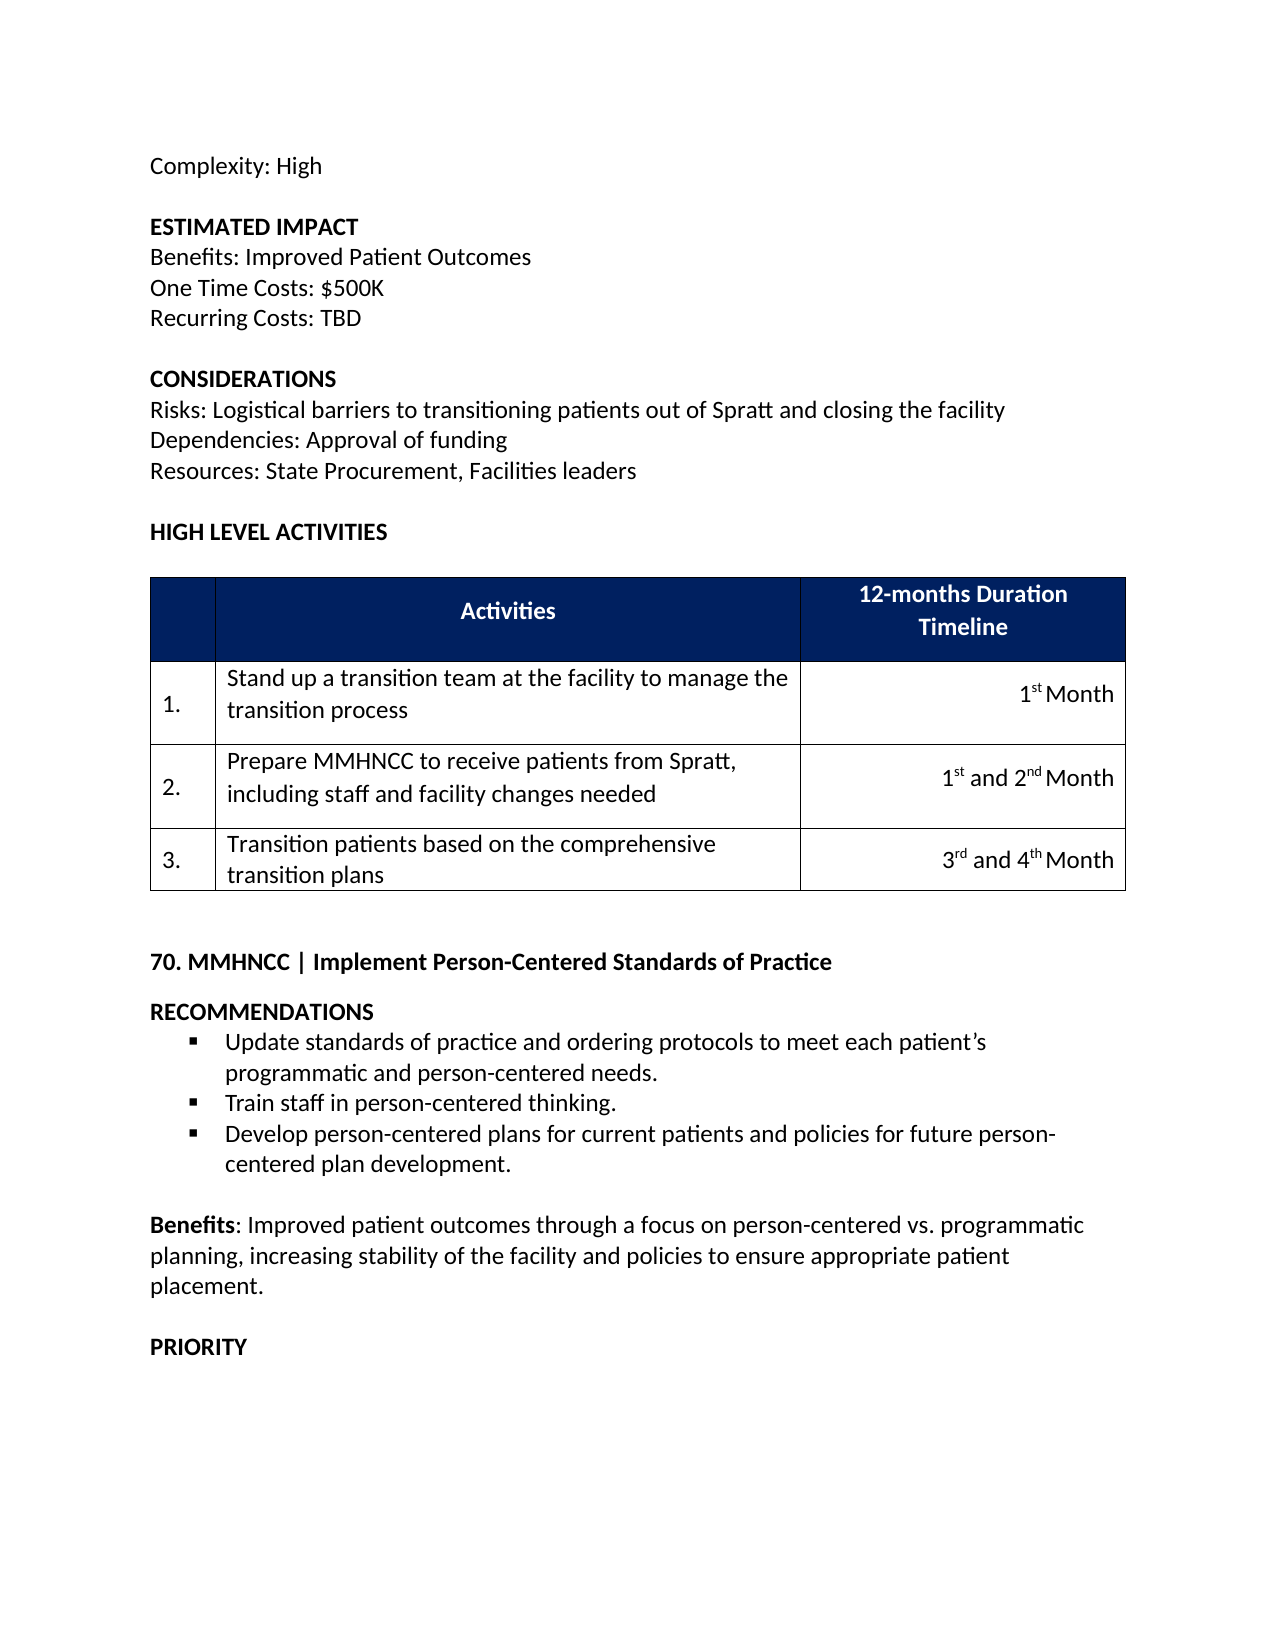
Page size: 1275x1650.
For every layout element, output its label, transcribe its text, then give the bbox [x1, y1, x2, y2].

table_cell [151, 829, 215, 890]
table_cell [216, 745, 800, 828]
text Recurring Costs: TBD [150, 303, 1125, 333]
text Risks: Logistical barriers to transitioning patients out of Spratt and closing the facility [150, 394, 1125, 425]
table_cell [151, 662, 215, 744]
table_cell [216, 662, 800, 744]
list MMHNCC | Implement Person-Centered Standards of Practice [150, 946, 1125, 977]
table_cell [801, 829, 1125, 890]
list Train staff in person-centered thinking. [187, 1087, 1125, 1118]
text ESTIMATED IMPACT [150, 211, 1125, 242]
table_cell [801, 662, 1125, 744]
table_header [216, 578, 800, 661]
text Dependencies: Approval of funding [150, 425, 1125, 455]
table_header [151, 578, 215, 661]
text Benefits: Improved Patient Outcomes [150, 242, 1125, 272]
text Complexity: High [150, 150, 1125, 181]
text HIGH LEVEL ACTIVITIES [150, 516, 1125, 547]
list Develop person-centered plans for current patients and policies for future person-centered plan development. [187, 1118, 1125, 1179]
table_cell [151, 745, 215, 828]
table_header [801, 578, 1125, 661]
text Resources: State Procurement, Facilities leaders [150, 455, 1125, 486]
text Benefits: Improved patient outcomes through a focus on person-centered vs. programmatic planning, increasing stability of the facility and policies to ensure appropriate patient placement. [150, 1209, 1125, 1301]
text PRIORITY [150, 1332, 1125, 1362]
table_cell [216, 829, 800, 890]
text One Time Costs: $500K [150, 272, 1125, 303]
list Update standards of practice and ordering protocols to meet each patient’s programmatic and person-centered needs. [187, 1026, 1125, 1087]
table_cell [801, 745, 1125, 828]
text RECOMMENDATIONS [150, 996, 1125, 1026]
text CONSIDERATIONS [150, 364, 1125, 394]
